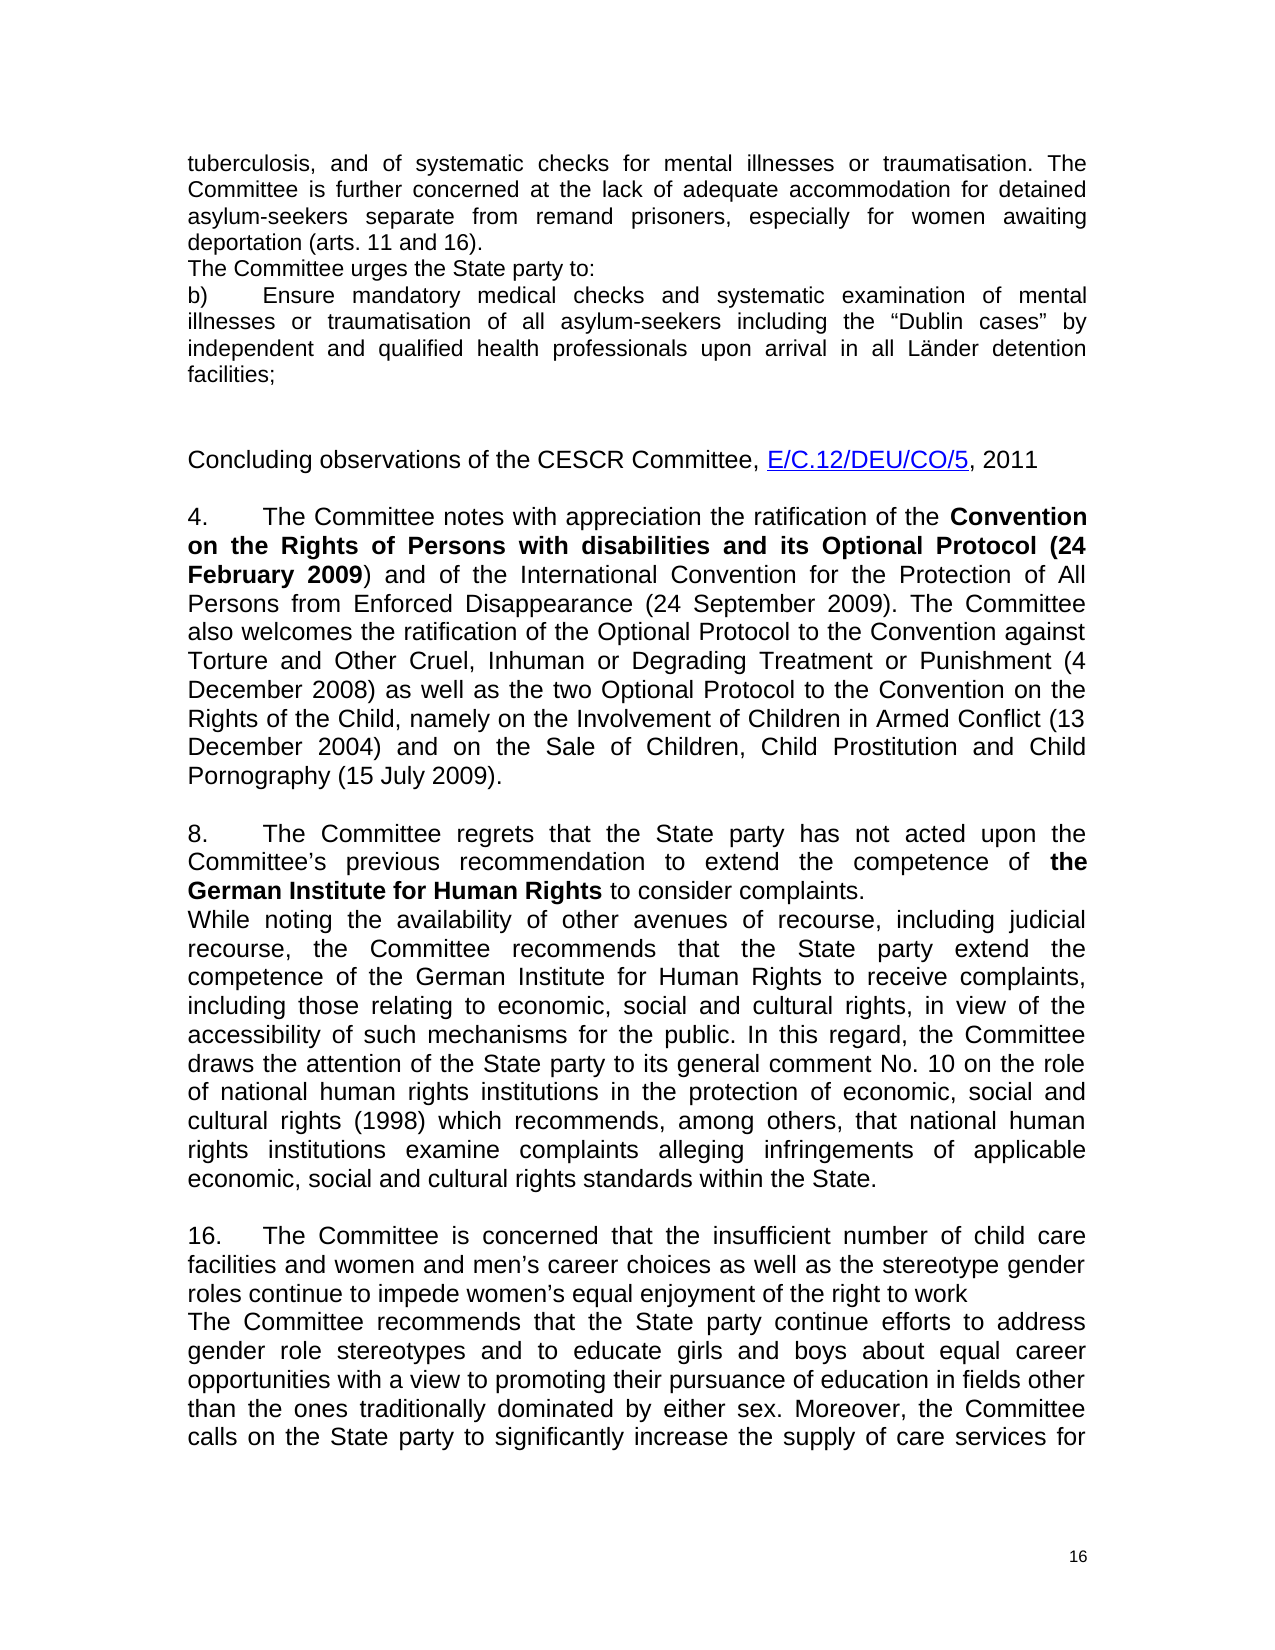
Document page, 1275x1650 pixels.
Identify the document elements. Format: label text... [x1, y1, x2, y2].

text 16. The Committee is concerned that the insufficient number of child care facilities and women and men’s career choices as well as the stereotype gender roles continue to impede women’s equal enjoyment of the right to work [187, 1221, 1087, 1307]
text Concluding observations of the CESCR Committee, E/C.12/DEU/CO/5, 2011 [187, 445, 1087, 473]
text The Committee urges the State party to: [187, 255, 1087, 282]
text 4. The Committee notes with appreciation the ratification of the Convention on the Rights of Persons with disabilities and its Optional Protocol (24 February 2009) and of the International Convention for the Protection of All Persons from Enforced Disappearance (24 September 2009). The Committee also welcomes the ratification of the Optional Protocol to the Convention against Torture and Other Cruel, Inhuman or Degrading Treatment or Punishment (4 December 2008) as well as the two Optional Protocol to the Convention on the Rights of the Child, namely on the Involvement of Children in Armed Conflict (13 December 2004) and on the Sale of Children, Child Prostitution and Child Pornography (15 July 2009). [187, 502, 1087, 790]
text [187, 150, 1087, 255]
text b) Ensure mandatory medical checks and systematic examination of mental illnesses or traumatisation of all asylum-seekers including the “Dublin cases” by independent and qualified health professionals upon arrival in all Länder detention facilities; [187, 282, 1087, 387]
text 8. The Committee regrets that the State party has not acted upon the Committee’s previous recommendation to extend the competence of the German Institute for Human Rights to consider complaints. [187, 818, 1087, 905]
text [187, 1307, 1087, 1451]
text While noting the availability of other avenues of recourse, including judicial recourse, the Committee recommends that the State party extend the competence of the German Institute for Human Rights to receive complaints, including those relating to economic, social and cultural rights, in view of the accessibility of such mechanisms for the public. In this regard, the Committee draws the attention of the State party to its general comment No. 10 on the role of national human rights institutions in the protection of economic, social and cultural rights (1998) which recommends, among others, that national human rights institutions examine complaints alleging infringements of applicable economic, social and cultural rights standards within the State. [187, 905, 1087, 1192]
